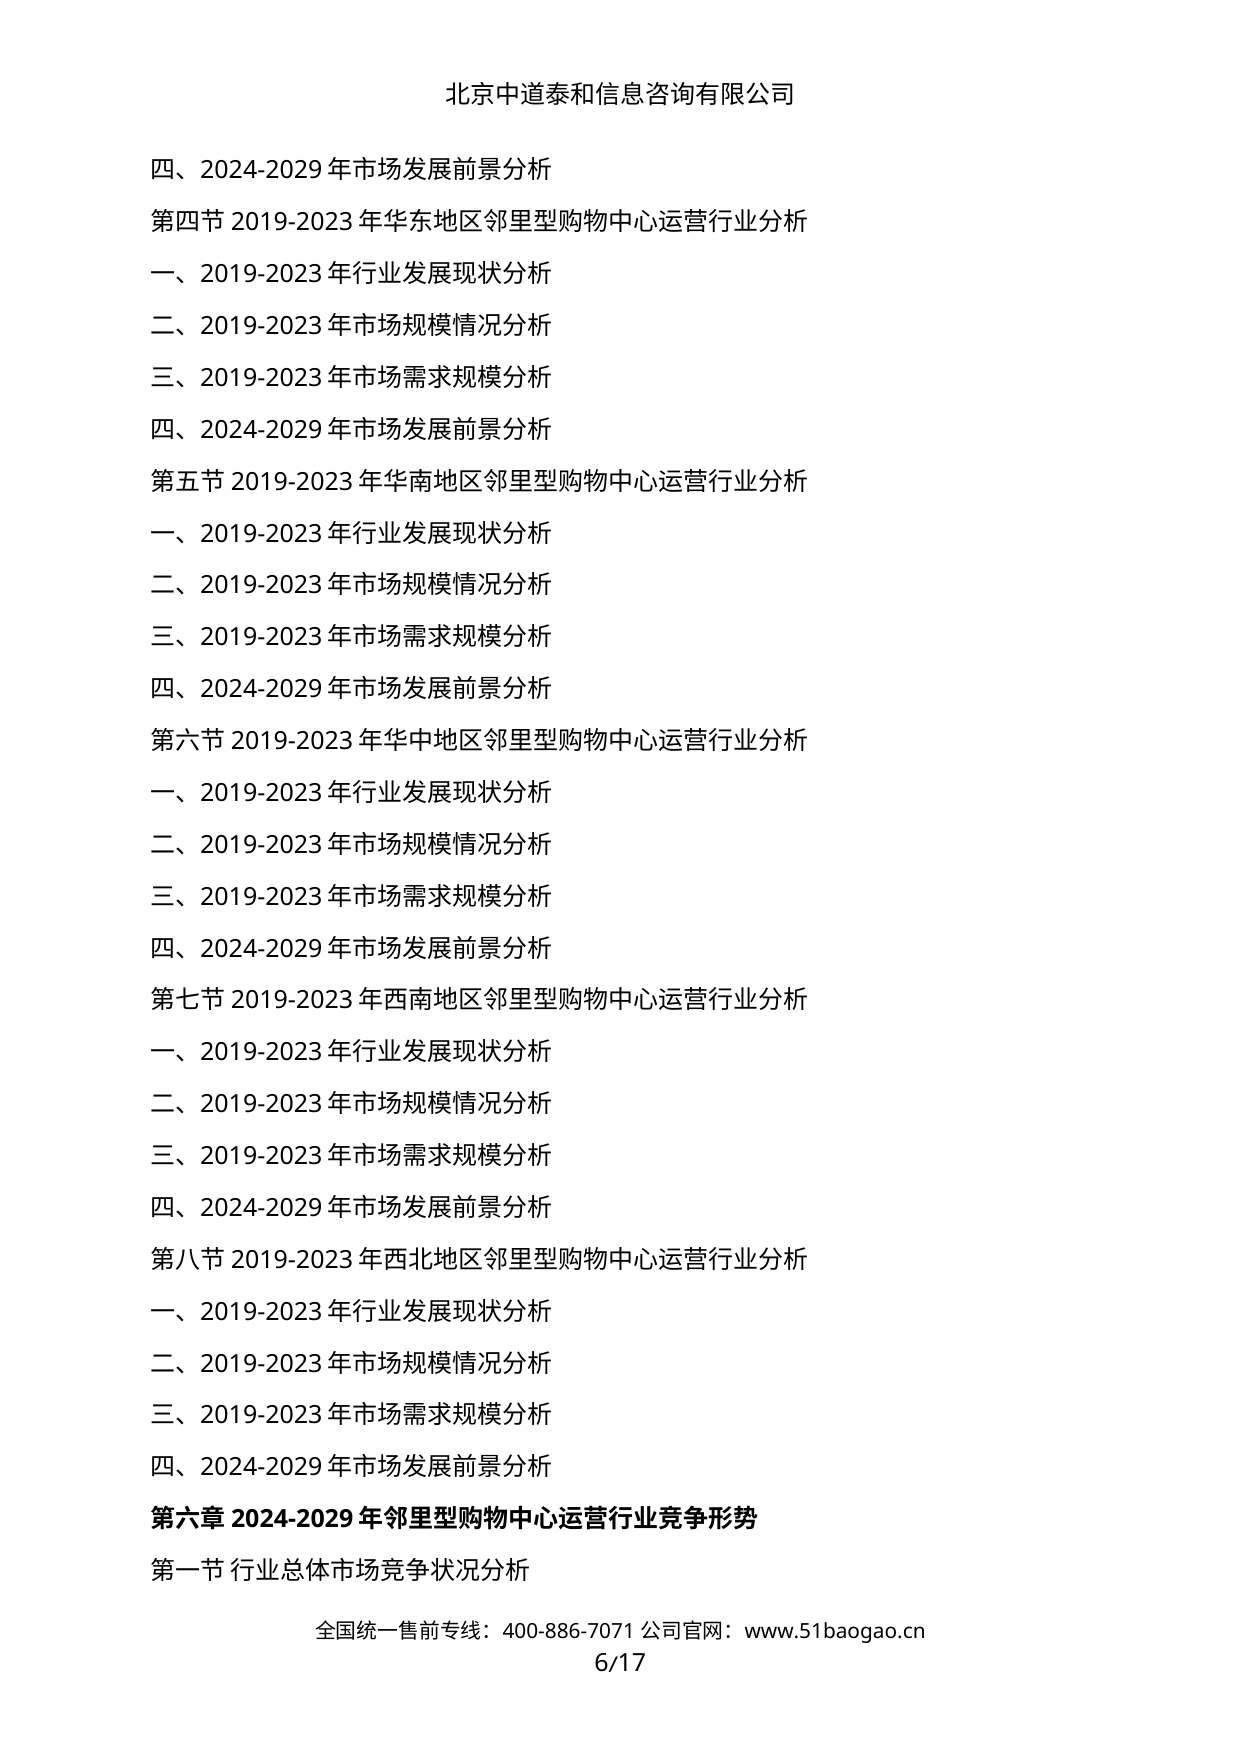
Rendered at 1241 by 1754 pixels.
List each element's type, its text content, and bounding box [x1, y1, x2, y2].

text 第五节 2019-2023年华南地区邻里型购物中心运营行业分析 [150, 461, 1090, 497]
text 二、2019-2023年市场规模情况分析 [150, 824, 1090, 861]
text 第六节 2019-2023年华中地区邻里型购物中心运营行业分析 [150, 721, 1090, 757]
text 三、2019-2023年市场需求规模分析 [150, 1395, 1090, 1431]
text 三、2019-2023年市场需求规模分析 [150, 1136, 1090, 1172]
text 二、2019-2023年市场规模情况分析 [150, 1343, 1090, 1379]
text 第八节 2019-2023年西北地区邻里型购物中心运营行业分析 [150, 1239, 1090, 1276]
text 第六章 2024-2029年邻里型购物中心运营行业竞争形势 [150, 1499, 1090, 1535]
text 一、2019-2023年行业发展现状分析 [150, 772, 1090, 809]
text 一、2019-2023年行业发展现状分析 [150, 1291, 1090, 1327]
text 第四节 2019-2023年华东地区邻里型购物中心运营行业分析 [150, 202, 1090, 238]
text 第七节 2019-2023年西南地区邻里型购物中心运营行业分析 [150, 980, 1090, 1016]
text 一、2019-2023年行业发展现状分析 [150, 1032, 1090, 1068]
text 三、2019-2023年市场需求规模分析 [150, 617, 1090, 653]
text 二、2019-2023年市场规模情况分析 [150, 1084, 1090, 1120]
text 三、2019-2023年市场需求规模分析 [150, 876, 1090, 912]
text 四、2024-2029年市场发展前景分析 [150, 1447, 1090, 1483]
text 四、2024-2029年市场发展前景分析 [150, 150, 1090, 186]
text 一、2019-2023年行业发展现状分析 [150, 254, 1090, 290]
text 四、2024-2029年市场发展前景分析 [150, 669, 1090, 705]
text 四、2024-2029年市场发展前景分析 [150, 1187, 1090, 1224]
text 一、2019-2023年行业发展现状分析 [150, 513, 1090, 549]
text 三、2019-2023年市场需求规模分析 [150, 357, 1090, 394]
text 二、2019-2023年市场规模情况分析 [150, 306, 1090, 342]
text 四、2024-2029年市场发展前景分析 [150, 928, 1090, 964]
text 二、2019-2023年市场规模情况分析 [150, 565, 1090, 601]
text 四、2024-2029年市场发展前景分析 [150, 409, 1090, 446]
text 第一节 行业总体市场竞争状况分析 [150, 1551, 1090, 1587]
